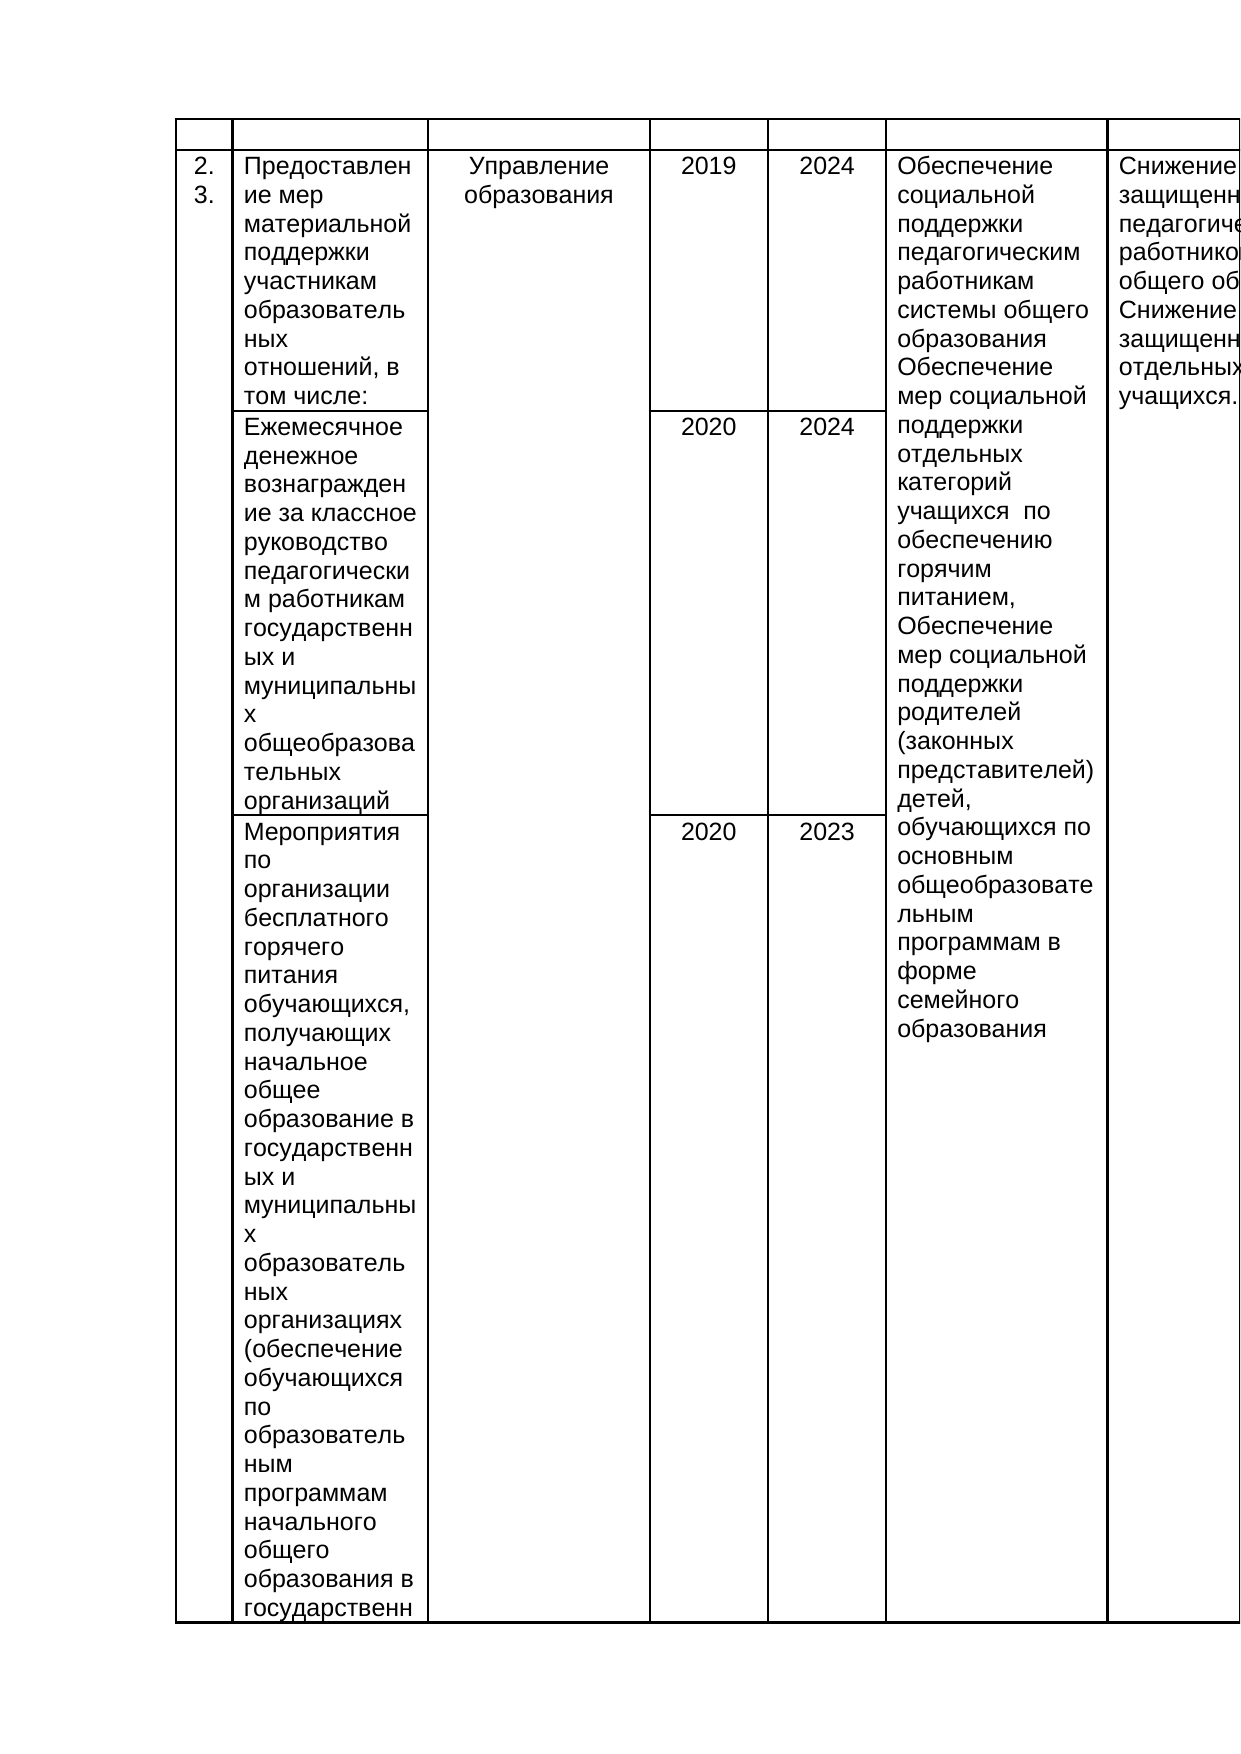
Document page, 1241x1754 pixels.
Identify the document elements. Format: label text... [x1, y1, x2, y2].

table_cell Обеспечение социальной поддержки педагогическим работникам системы общего образования Обеспечение мер социальной поддержки отдельных категорий учащихся по обеспечению горячим питанием, Обеспечение мер социальной поддержки родителей (законных представителей) детей, обучающихся по основным общеобразовательным программам в форме семейного образования [887, 151, 1106, 1621]
table_cell Снижение социальной защищенности педагогических работников системы общего образования Снижение социальной защищенности отдельных категорий учащихся. [1109, 151, 1239, 1621]
table_cell 2023 [769, 816, 885, 1621]
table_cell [234, 816, 427, 1621]
table_cell Ежемесячное денежное вознаграждение за классное руководство педагогическим работникам государственных и муниципальных общеобразовательных организаций [234, 412, 427, 814]
table_cell 2024 [769, 151, 885, 410]
table_cell Предоставление мер материальной поддержки участникам образовательных отношений, в том числе: [234, 151, 427, 410]
table_cell 2020 [651, 412, 767, 814]
table_cell 2019 [651, 151, 767, 410]
table_cell 2024 [769, 412, 885, 814]
table_cell Управление образования [429, 151, 649, 1621]
table_cell 2.3. [177, 151, 231, 1621]
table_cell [234, 120, 427, 149]
table_cell 2020 [651, 816, 767, 1621]
